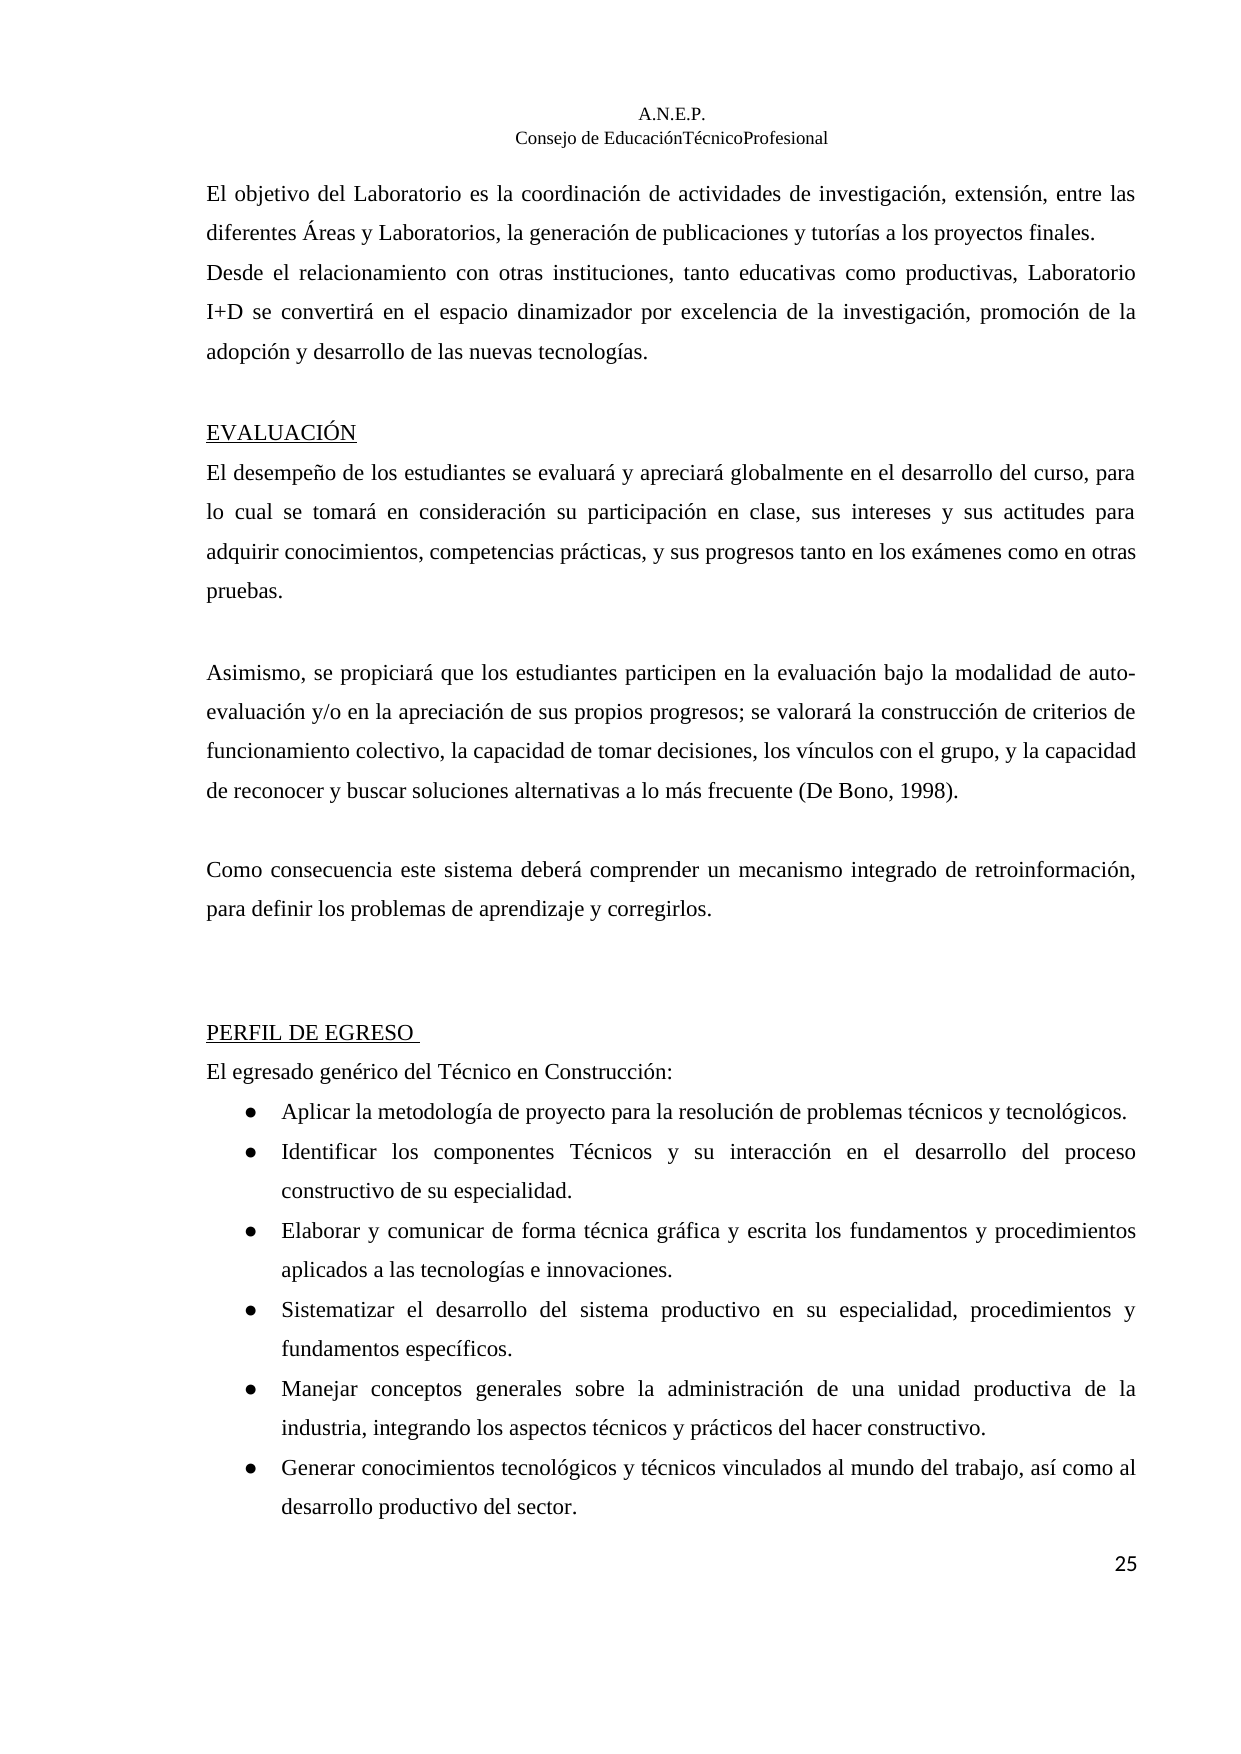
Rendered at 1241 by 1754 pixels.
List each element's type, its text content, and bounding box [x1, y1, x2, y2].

list Generar conocimientos tecnológicos y técnicos vinculados al mundo del trabajo, así como al desarrollo productivo del sector. [244, 1454, 1137, 1520]
list Identificar los componentes Técnicos y su interacción en el desarrollo del proceso constructivo de su especialidad. [244, 1138, 1137, 1203]
text El desempeño de los estudiantes se evaluará y apreciará globalmente en el desarrollo del curso, para lo cual se tomará en consideración su participación en clase, sus intereses y sus actitudes para adquirir conocimientos, competencias prácticas, y sus progresos tanto en los exámenes como en otras pruebas. [206, 459, 1137, 603]
text El objetivo del Laboratorio es la coordinación de actividades de investigación, extensión, entre las diferentes Áreas y Laboratorios, la generación de publicaciones y tutorías a los proyectos finales. [206, 180, 1137, 246]
list Sistematizar el desarrollo del sistema productivo en su especialidad, procedimientos y fundamentos específicos. [244, 1296, 1137, 1362]
list Aplicar la metodología de proyecto para la resolución de problemas técnicos y tecnológicos. [244, 1098, 1137, 1124]
text EVALUACIÓN [206, 419, 1137, 446]
text PERFIL DE EGRESO [206, 1019, 1137, 1045]
list Elaborar y comunicar de forma técnica gráfica y escrita los fundamentos y procedimientos aplicados a las tecnologías e innovaciones. [244, 1217, 1137, 1283]
text Como consecuencia este sistema deberá comprender un mecanismo integrado de retroinformación, para definir los problemas de aprendizaje y corregirlos. [206, 856, 1137, 922]
text Desde el relacionamiento con otras instituciones, tanto educativas como productivas, Laboratorio I+D se convertirá en el espacio dinamizador por excelencia de la investigación, promoción de la adopción y desarrollo de las nuevas tecnologías. [206, 259, 1137, 364]
text El egresado genérico del Técnico en Construcción: [206, 1058, 1137, 1085]
list Manejar conceptos generales sobre la administración de una unidad productiva de la industria, integrando los aspectos técnicos y prácticos del hacer constructivo. [244, 1375, 1137, 1441]
text Asimismo, se propiciará que los estudiantes participen en la evaluación bajo la modalidad de auto-evaluación y/o en la apreciación de sus propios progresos; se valorará la construcción de criterios de funcionamiento colectivo, la capacidad de tomar decisiones, los vínculos con el grupo, y la capacidad de reconocer y buscar soluciones alternativas a lo más frecuente (De Bono, 1998). [206, 659, 1137, 803]
